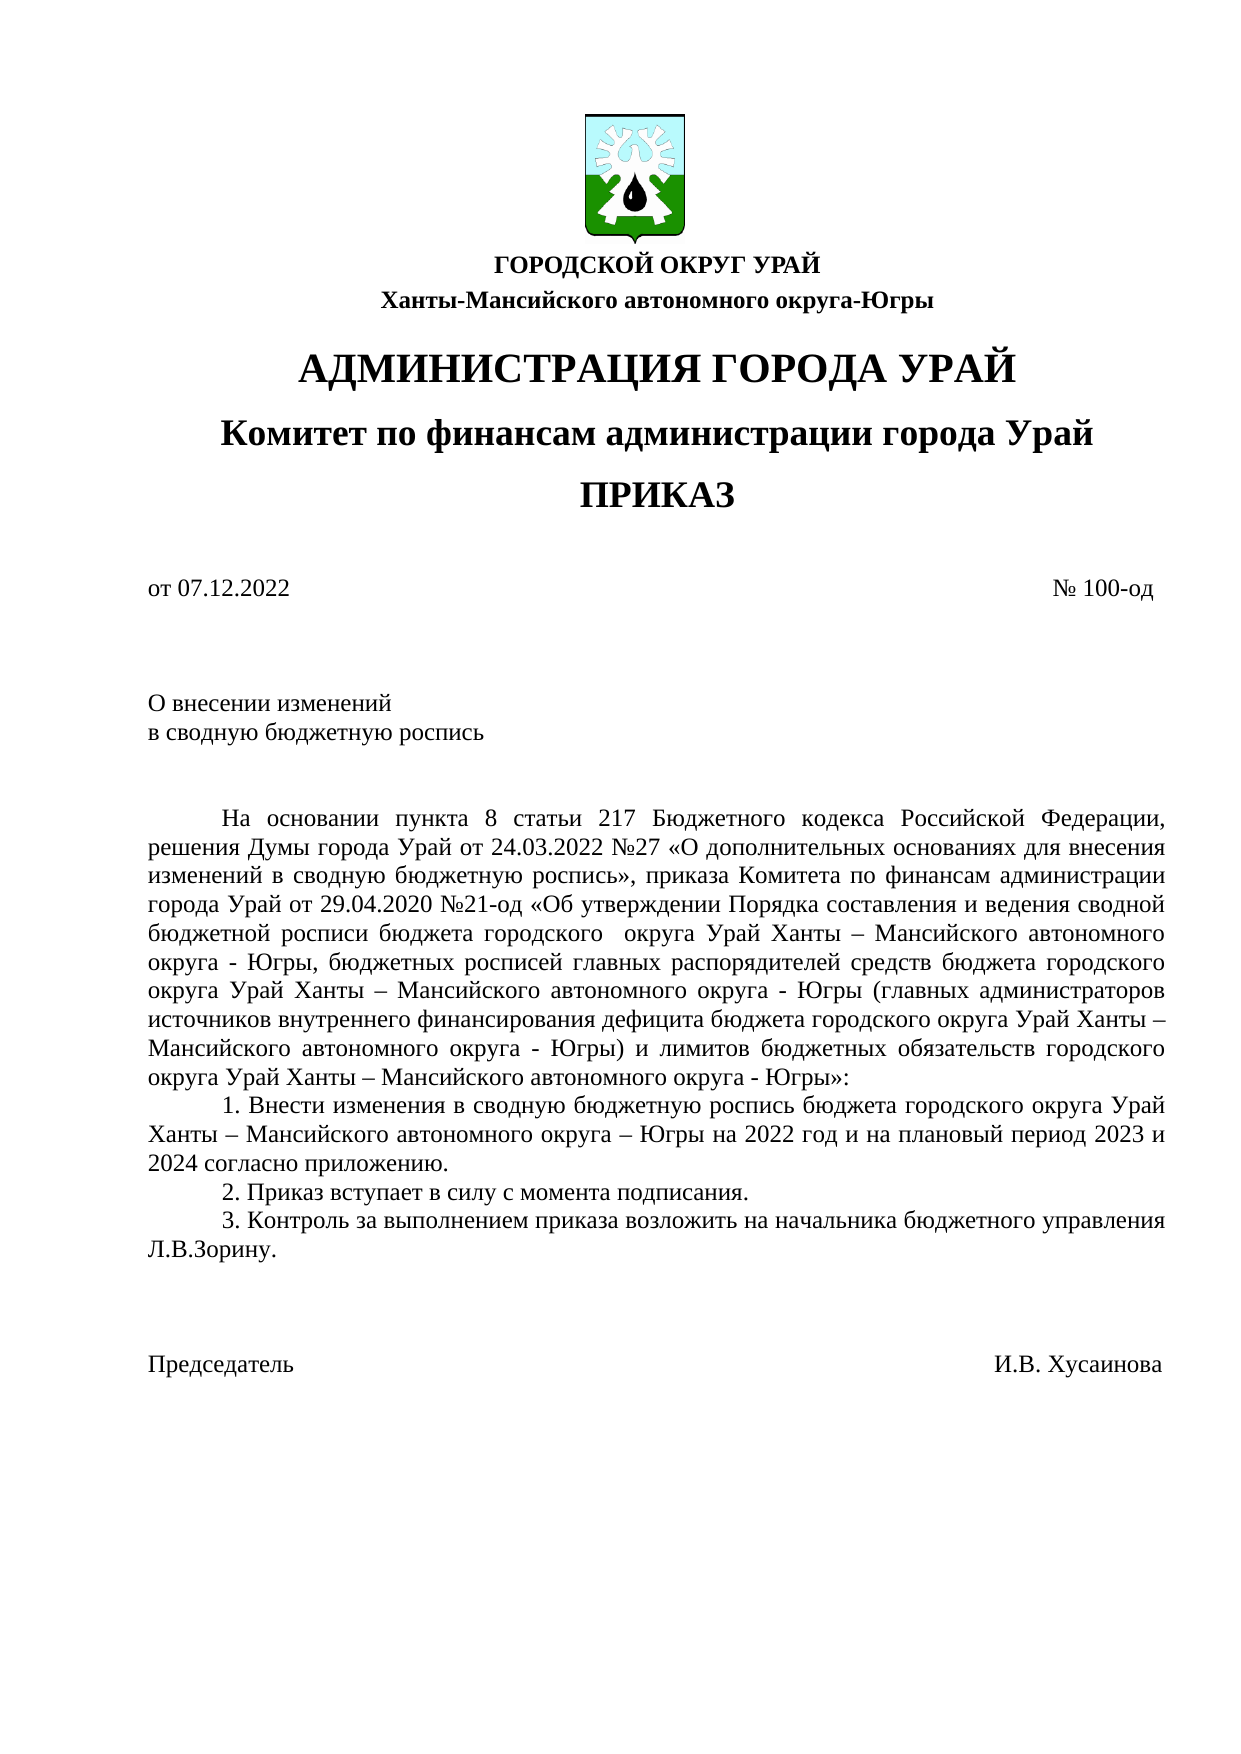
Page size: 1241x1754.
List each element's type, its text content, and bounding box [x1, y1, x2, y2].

text в сводную бюджетную роспись [148, 717, 1167, 746]
text ПРИКАЗ [148, 472, 1167, 516]
text от 07.12.2022 № 100-од [148, 573, 1167, 602]
text Комитет по финансам администрации города Урай [148, 410, 1167, 453]
text 1. Внести изменения в сводную бюджетную роспись бюджета городского округа Урай Ханты – Мансийского автономного округа – Югры на 2022 год и на плановый период 2023 и 2024 согласно приложению. [148, 1091, 1167, 1177]
text 2. Приказ вступает в силу с момента подписания. [148, 1177, 1167, 1206]
subtitle ГОРОДСКОЙ ОКРУГ УРАЙ [148, 251, 1167, 279]
picture [585, 114, 685, 244]
text На основании пункта 8 статьи 217 Бюджетного кодекса Российской Федерации, решения Думы города Урай от 24.03.2022 №27 «О дополнительных основаниях для внесения изменений в сводную бюджетную роспись», приказа Комитета по финансам администрации города Урай от 29.04.2020 №21-од «Об утверждении Порядка составления и ведения сводной бюджетной росписи бюджета городского округа Урай Ханты – Мансийского автономного округа - Югры, бюджетных росписей главных распорядителей средств бюджета городского округа Урай Ханты – Мансийского автономного округа - Югры (главных администраторов источников внутреннего финансирования дефицита бюджета городского округа Урай Ханты – Мансийского автономного округа - Югры) и лимитов бюджетных обязательств городского округа Урай Ханты – Мансийского автономного округа - Югры»: [148, 803, 1167, 1091]
text Председатель И.В. Хусаинова [148, 1349, 1167, 1378]
text АДМИНИСТРАЦИЯ ГОРОДА УРАЙ [148, 343, 1167, 391]
text О внесении изменений [148, 688, 1167, 717]
text 3. Контроль за выполнением приказа возложить на начальника бюджетного управления Л.В.Зорину. [148, 1206, 1167, 1263]
text Ханты-Мансийского автономного округа-Югры [148, 286, 1167, 314]
